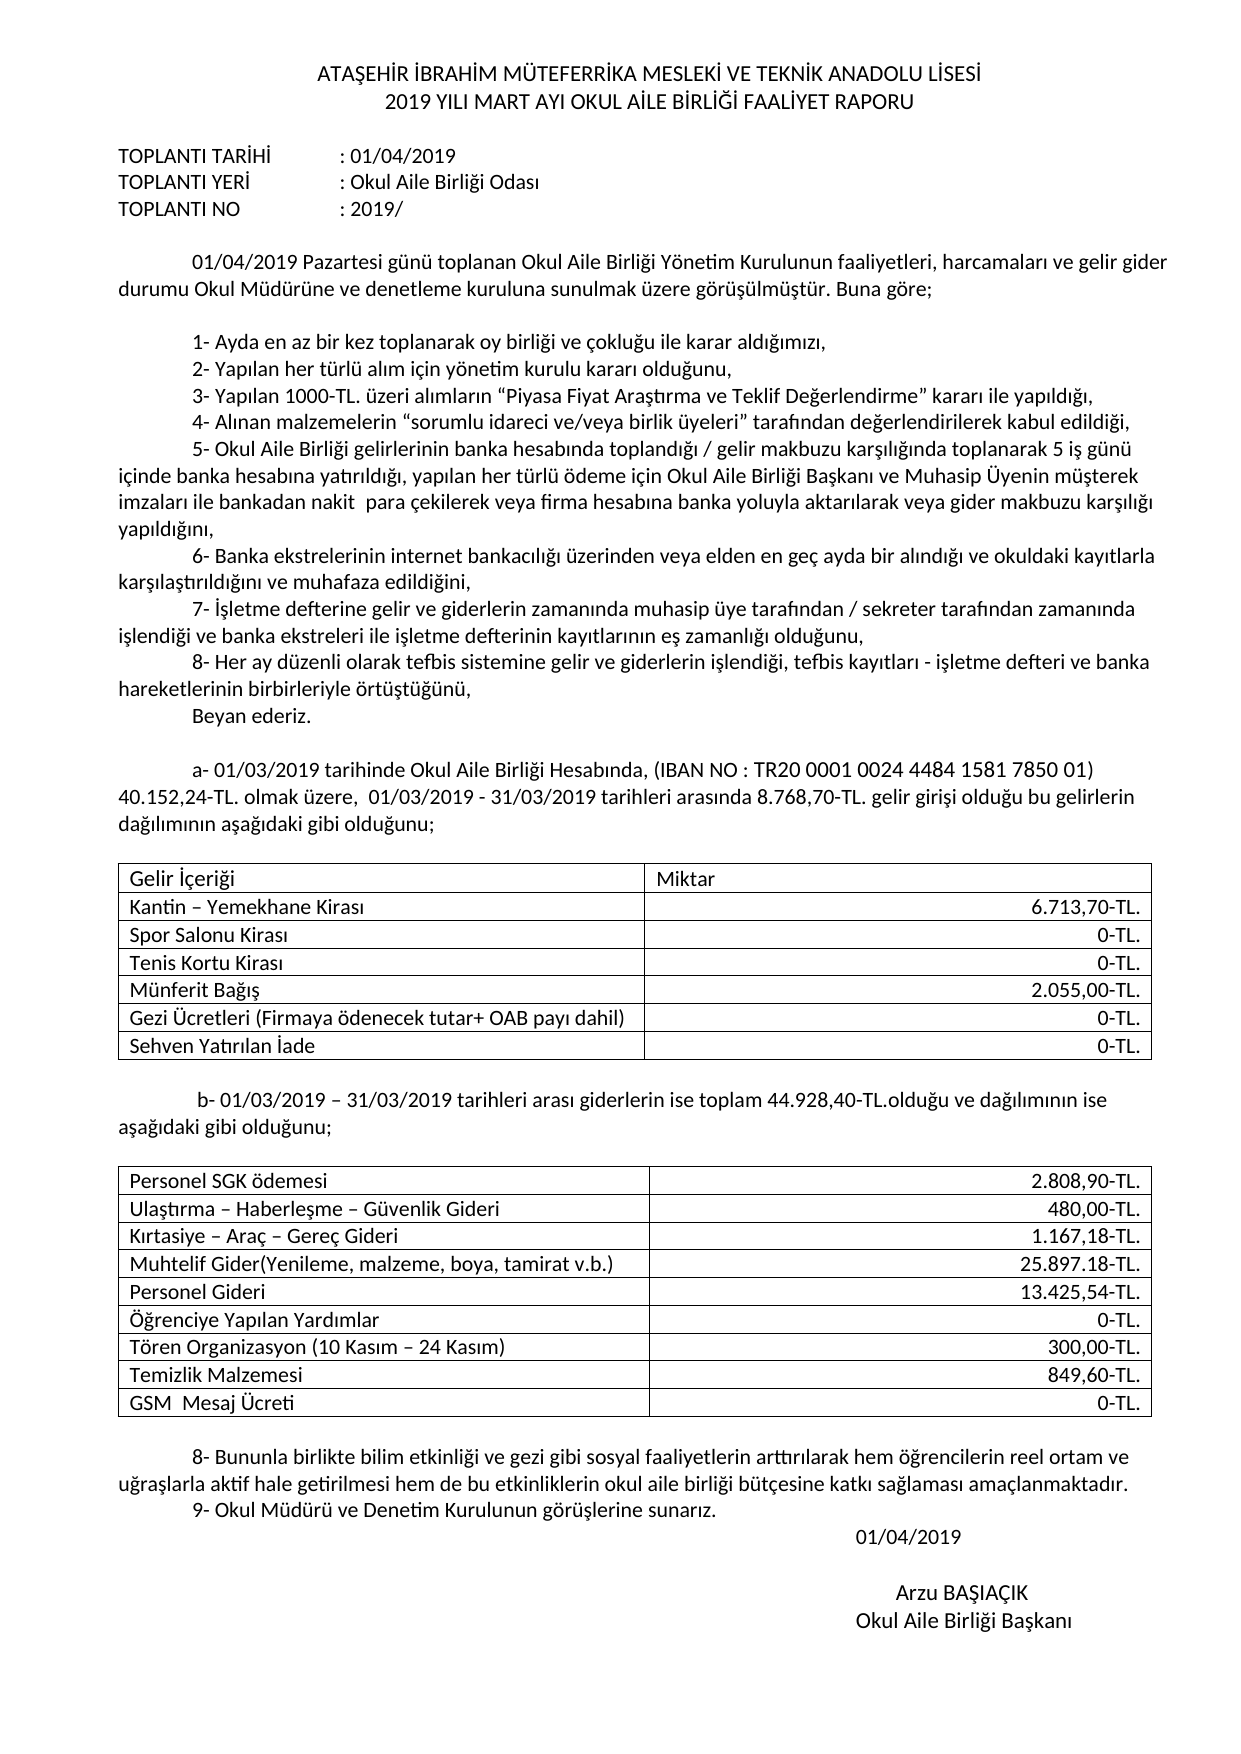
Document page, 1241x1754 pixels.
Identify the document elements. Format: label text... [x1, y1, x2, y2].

table_cell Ulaştırma – Haberleşme – Güvenlik Gideri [119, 1195, 649, 1222]
text Beyan ederiz. [118, 702, 1181, 728]
text 2- Yapılan her türlü alım için yönetim kurulu kararı olduğunu, [118, 355, 1181, 382]
table_cell 1.167,18-TL. [650, 1223, 1151, 1249]
text 6- Banka ekstrelerinin internet bankacılığı üzerinden veya elden en geç ayda bir alındığı ve okuldaki kayıtlarla karşılaştırıldığını ve muhafaza edildiğini, [118, 542, 1181, 595]
table_cell 13.425,54-TL. [650, 1278, 1151, 1305]
table_cell 480,00-TL. [650, 1195, 1151, 1222]
table_cell GSM Mesaj Ücreti [119, 1389, 649, 1416]
text 01/04/2019 [118, 1523, 1181, 1550]
table_cell 0-TL. [645, 949, 1151, 975]
text 8- Her ay düzenli olarak tefbis sistemine gelir ve giderlerin işlendiği, tefbis kayıtları - işletme defteri ve banka hareketlerinin birbirleriyle örtüştüğünü, [118, 648, 1181, 702]
table_cell Öğrenciye Yapılan Yardımlar [119, 1306, 649, 1332]
table_cell Sehven Yatırılan İade [119, 1032, 644, 1058]
table_cell 6.713,70-TL. [645, 893, 1151, 920]
table_cell 0-TL. [645, 1004, 1151, 1031]
table_header Miktar [645, 864, 1151, 892]
text 01/04/2019 Pazartesi günü toplanan Okul Aile Birliği Yönetim Kurulunun faaliyetleri, harcamaları ve gelir gider durumu Okul Müdürüne ve denetleme kuruluna sunulmak üzere görüşülmüştür. Buna göre; [118, 248, 1181, 302]
table_cell Personel Gideri [119, 1278, 649, 1305]
table_cell 0-TL. [650, 1306, 1151, 1332]
table_header Gelir İçeriği [119, 864, 644, 892]
text ATAŞEHİR İBRAHİM MÜTEFERRİKA MESLEKİ VE TEKNİK ANADOLU LİSESİ [118, 59, 1181, 87]
table_cell Tenis Kortu Kirası [119, 949, 644, 975]
text 7- İşletme defterine gelir ve giderlerin zamanında muhasip üye tarafından / sekreter tarafından zamanında işlendiği ve banka ekstreleri ile işletme defterinin kayıtlarının eş zamanlığı olduğunu, [118, 595, 1181, 648]
text 3- Yapılan 1000-TL. üzeri alımların “Piyasa Fiyat Araştırma ve Teklif Değerlendirme” kararı ile yapıldığı, [118, 382, 1181, 408]
table_cell Münferit Bağış [119, 976, 644, 1003]
table_cell 2.055,00-TL. [645, 976, 1151, 1003]
table_cell 0-TL. [645, 921, 1151, 948]
table_cell 300,00-TL. [650, 1334, 1151, 1360]
text 1- Ayda en az bir kez toplanarak oy birliği ve çokluğu ile karar aldığımızı, [118, 328, 1181, 355]
table_cell Gezi Ücretleri (Firmaya ödenecek tutar+ OAB payı dahil) [119, 1004, 644, 1031]
text Arzu BAŞIAÇIK [118, 1578, 1181, 1606]
text 4- Alınan malzemelerin “sorumlu idareci ve/veya birlik üyeleri” tarafından değerlendirilerek kabul edildiği, [118, 408, 1181, 435]
table_header 2.808,90-TL. [650, 1167, 1151, 1194]
text 9- Okul Müdürü ve Denetim Kurulunun görüşlerine sunarız. [118, 1497, 1181, 1523]
text b- 01/03/2019 – 31/03/2019 tarihleri arası giderlerin ise toplam 44.928,40-TL.olduğu ve dağılımının ise aşağıdaki gibi olduğunu; [118, 1086, 1181, 1139]
text TOPLANTI NO : 2019/ [118, 195, 1181, 222]
table_cell 0-TL. [645, 1032, 1151, 1058]
table_header Personel SGK ödemesi [119, 1167, 649, 1194]
text a- 01/03/2019 tarihinde Okul Aile Birliği Hesabında, (IBAN NO : TR20 0001 0024 4484 1581 7850 01) 40.152,24-TL. olmak üzere, 01/03/2019 - 31/03/2019 tarihleri arasında 8.768,70-TL. gelir girişi olduğu bu gelirlerin dağılımının aşağıdaki gibi olduğunu; [118, 755, 1181, 836]
table_cell Kırtasiye – Araç – Gereç Gideri [119, 1223, 649, 1249]
text TOPLANTI TARİHİ : 01/04/2019 [118, 142, 1181, 168]
text 5- Okul Aile Birliği gelirlerinin banka hesabında toplandığı / gelir makbuzu karşılığında toplanarak 5 iş günü içinde banka hesabına yatırıldığı, yapılan her türlü ödeme için Okul Aile Birliği Başkanı ve Muhasip Üyenin müşterek imzaları ile bankadan nakit para çekilerek veya firma hesabına banka yoluyla aktarılarak veya gider makbuzu karşılığı yapıldığını, [118, 435, 1181, 542]
text TOPLANTI YERİ : Okul Aile Birliği Odası [118, 168, 1181, 195]
table_cell Temizlik Malzemesi [119, 1361, 649, 1388]
text 8- Bununla birlikte bilim etkinliği ve gezi gibi sosyal faaliyetlerin arttırılarak hem öğrencilerin reel ortam ve uğraşlarla aktif hale getirilmesi hem de bu etkinliklerin okul aile birliği bütçesine katkı sağlaması amaçlanmaktadır. [118, 1443, 1181, 1497]
table_cell 0-TL. [650, 1389, 1151, 1416]
table_cell 25.897.18-TL. [650, 1250, 1151, 1277]
text Okul Aile Birliği Başkanı [782, 1606, 1181, 1634]
table_cell 849,60-TL. [650, 1361, 1151, 1388]
table_cell Spor Salonu Kirası [119, 921, 644, 948]
table_cell Kantin – Yemekhane Kirası [119, 893, 644, 920]
table_cell Tören Organizasyon (10 Kasım – 24 Kasım) [119, 1334, 649, 1360]
text 2019 YILI MART AYI OKUL AİLE BİRLİĞİ FAALİYET RAPORU [118, 87, 1181, 115]
table_cell Muhtelif Gider(Yenileme, malzeme, boya, tamirat v.b.) [119, 1250, 649, 1277]
